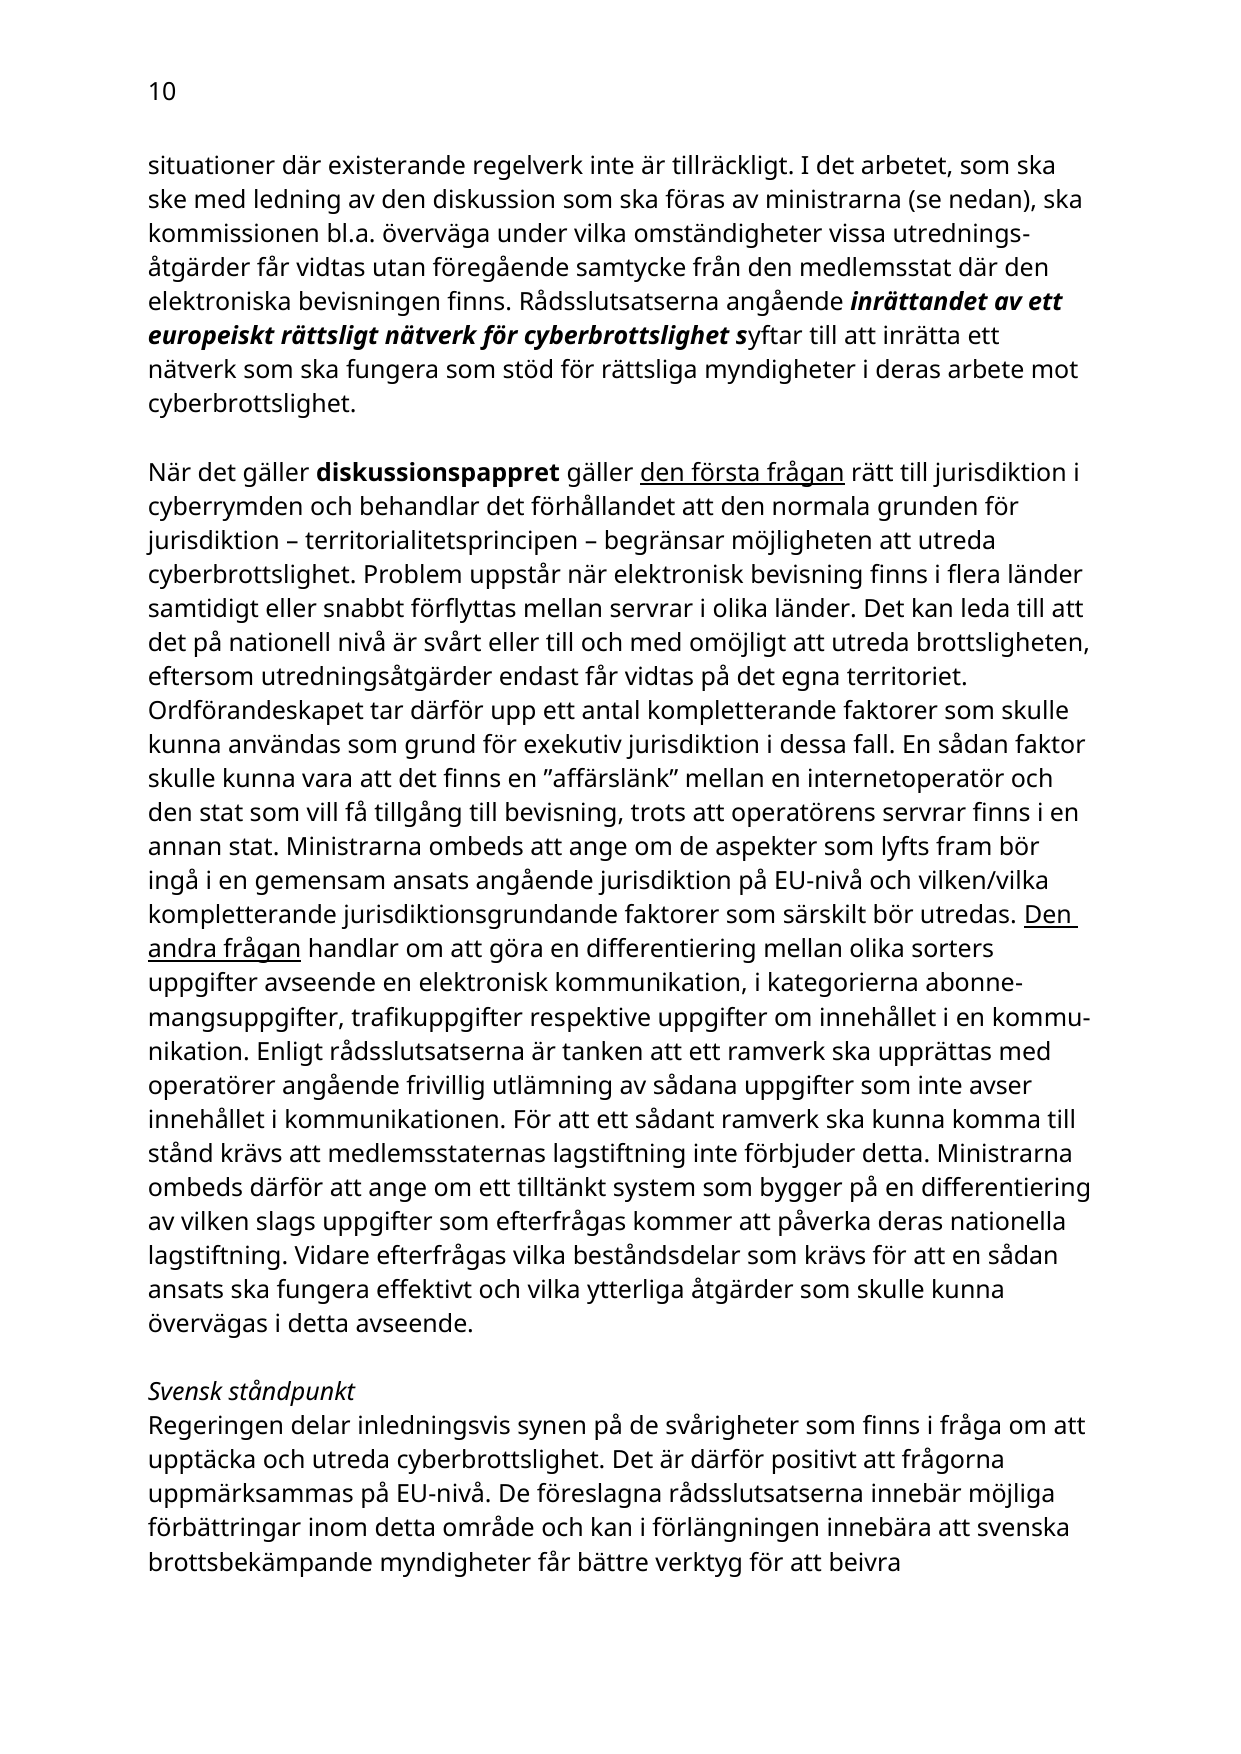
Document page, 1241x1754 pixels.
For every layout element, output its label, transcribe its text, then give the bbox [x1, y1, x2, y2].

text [148, 148, 1093, 420]
text När det gäller diskussionspappret gäller den första frågan rätt till jurisdiktion i cyberrymden och behandlar det förhållandet att den normala grunden för jurisdiktion – territorialitetsprincipen – begränsar möjligheten att utreda cyberbrottslighet. Problem uppstår när elektronisk bevisning finns i flera länder samtidigt eller snabbt förflyttas mellan servrar i olika länder. Det kan leda till att det på nationell nivå är svårt eller till och med omöjligt att utreda brottsligheten, eftersom utredningsåtgärder endast får vidtas på det egna territoriet. Ordförandeskapet tar därför upp ett antal kompletterande faktorer som skulle kunna användas som grund för exekutiv jurisdiktion i dessa fall. En sådan faktor skulle kunna vara att det finns en ”affärslänk” mellan en internetoperatör och den stat som vill få tillgång till bevisning, trots att operatörens servrar finns i en annan stat. Ministrarna ombeds att ange om de aspekter som lyfts fram bör ingå i en gemensam ansats angående jurisdiktion på EU-nivå och vilken/vilka kompletterande jurisdiktionsgrundande faktorer som särskilt bör utredas. Den andra frågan handlar om att göra en differentiering mellan olika sorters uppgifter avseende en elektronisk kommunikation, i kategorierna abonnemangsuppgifter, trafikuppgifter respektive uppgifter om innehållet i en kommunikation. Enligt rådsslutsatserna är tanken att ett ramverk ska upprättas med operatörer angående frivillig utlämning av sådana uppgifter som inte avser innehållet i kommunikationen. För att ett sådant ramverk ska kunna komma till stånd krävs att medlemsstaternas lagstiftning inte förbjuder detta. Ministrarna ombeds därför att ange om ett tilltänkt system som bygger på en differentiering av vilken slags uppgifter som efterfrågas kommer att påverka deras nationella lagstiftning. Vidare efterfrågas vilka beståndsdelar som krävs för att en sådan ansats ska fungera effektivt och vilka ytterliga åtgärder som skulle kunna övervägas i detta avseende. [148, 454, 1093, 1340]
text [148, 1408, 1093, 1578]
text Svensk ståndpunkt [148, 1374, 1093, 1408]
